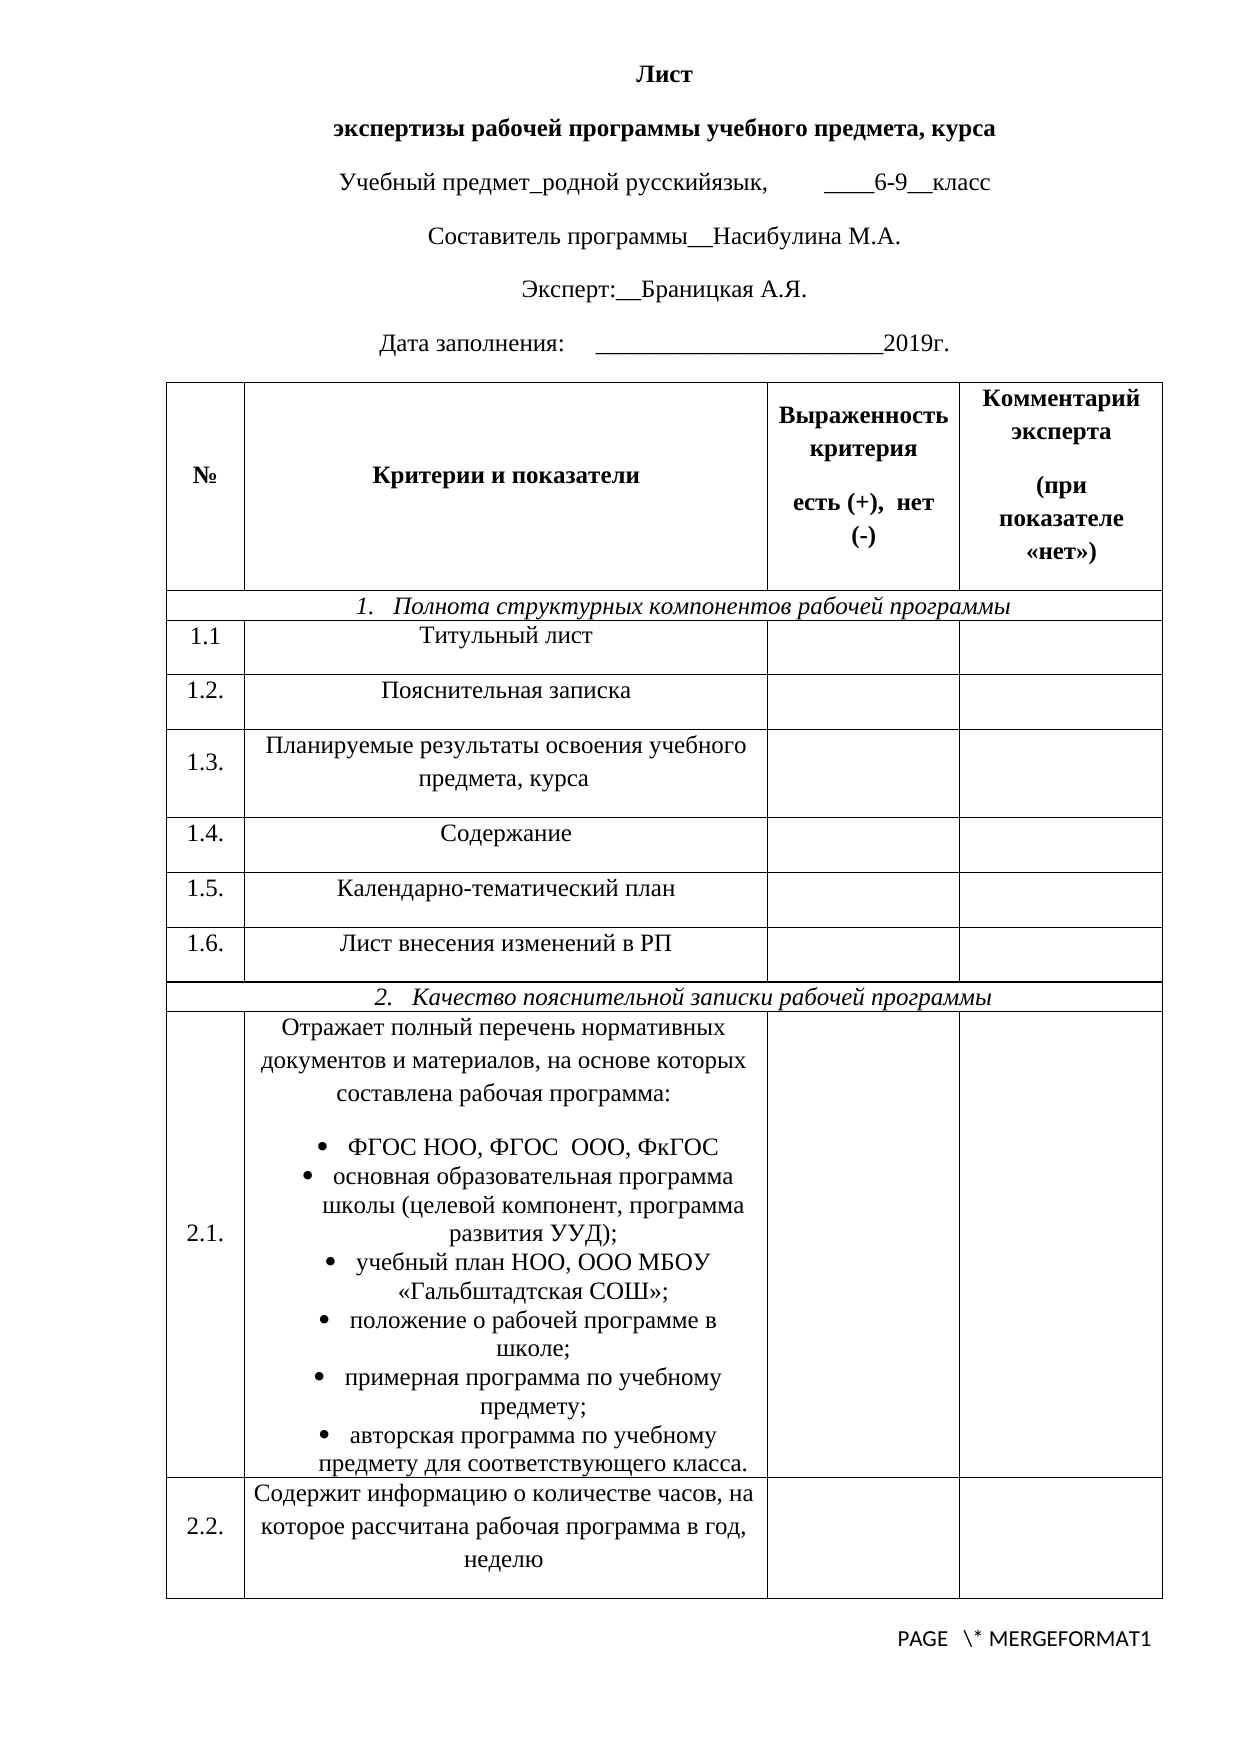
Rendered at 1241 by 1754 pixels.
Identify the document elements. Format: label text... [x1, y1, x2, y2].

table_cell [768, 1478, 959, 1598]
table_cell [960, 818, 1162, 872]
table_cell [960, 928, 1162, 981]
table_cell [768, 873, 959, 927]
table_cell 1.1 [167, 621, 244, 674]
table_cell 1.2. [167, 675, 244, 729]
table_header Выраженность критерия есть (+), нет (-) [768, 383, 959, 590]
table_cell Отражает полный перечень нормативных документов и материалов, на основе которых составлена рабочая программа: ФГОС НОО, ФГОС ООО, ФкГОС основная образовательная программа школы (целевой компонент, программа развития УУД); учебный план НОО, ООО МБОУ «Гальбштадтская СОШ»; положение о рабочей программе в школе; примерная программа по учебному предмету; авторская программа по учебному предмету для соответствующего класса. [245, 1012, 767, 1477]
table_cell Титульный лист [245, 621, 767, 674]
table_cell [960, 1012, 1162, 1477]
table_cell Содержит информацию о количестве часов, на которое рассчитана рабочая программа в год, неделю [245, 1478, 767, 1598]
table_cell 2.2. [167, 1478, 244, 1598]
table_cell Полнота структурных компонентов рабочей программы [167, 591, 1162, 619]
table_cell [768, 928, 959, 981]
table_cell 1.4. [167, 818, 244, 872]
table_cell 1.3. [167, 730, 244, 817]
table_cell [768, 818, 959, 872]
table_cell [768, 730, 959, 817]
text Составитель программы__Насибулина М.А. [177, 221, 1152, 249]
table_cell Пояснительная записка [245, 675, 767, 729]
table_cell [960, 621, 1162, 674]
table_cell [768, 675, 959, 729]
table_header Критерии и показатели [245, 383, 767, 590]
table_cell Качество пояснительной записки рабочей программы [167, 983, 1162, 1011]
table_cell [960, 1478, 1162, 1598]
table_cell 2.1. [167, 1012, 244, 1477]
table_cell Содержание [245, 818, 767, 872]
table_cell [960, 675, 1162, 729]
text Эксперт:__Браницкая А.Я. [177, 274, 1152, 303]
table_cell 1.6. [167, 928, 244, 981]
text экспертизы рабочей программы учебного предмета, курса [177, 113, 1152, 142]
table_cell Календарно-тематический план [245, 873, 767, 927]
table_cell [960, 873, 1162, 927]
text Лист [177, 59, 1152, 88]
table_cell Планируемые результаты освоения учебного предмета, курса [245, 730, 767, 817]
table_cell [768, 621, 959, 674]
table_cell [768, 1012, 959, 1477]
table_cell Лист внесения изменений в РП [245, 928, 767, 981]
table_cell [960, 730, 1162, 817]
table_header Комментарий эксперта (при показателе «нет») [960, 383, 1162, 590]
table_header № [167, 383, 244, 590]
text Дата заполнения: _______________________2019г. [177, 328, 1152, 357]
table_cell 1.5. [167, 873, 244, 927]
text Учебный предмет_родной русскийязык, ____6-9__класс [177, 167, 1152, 196]
